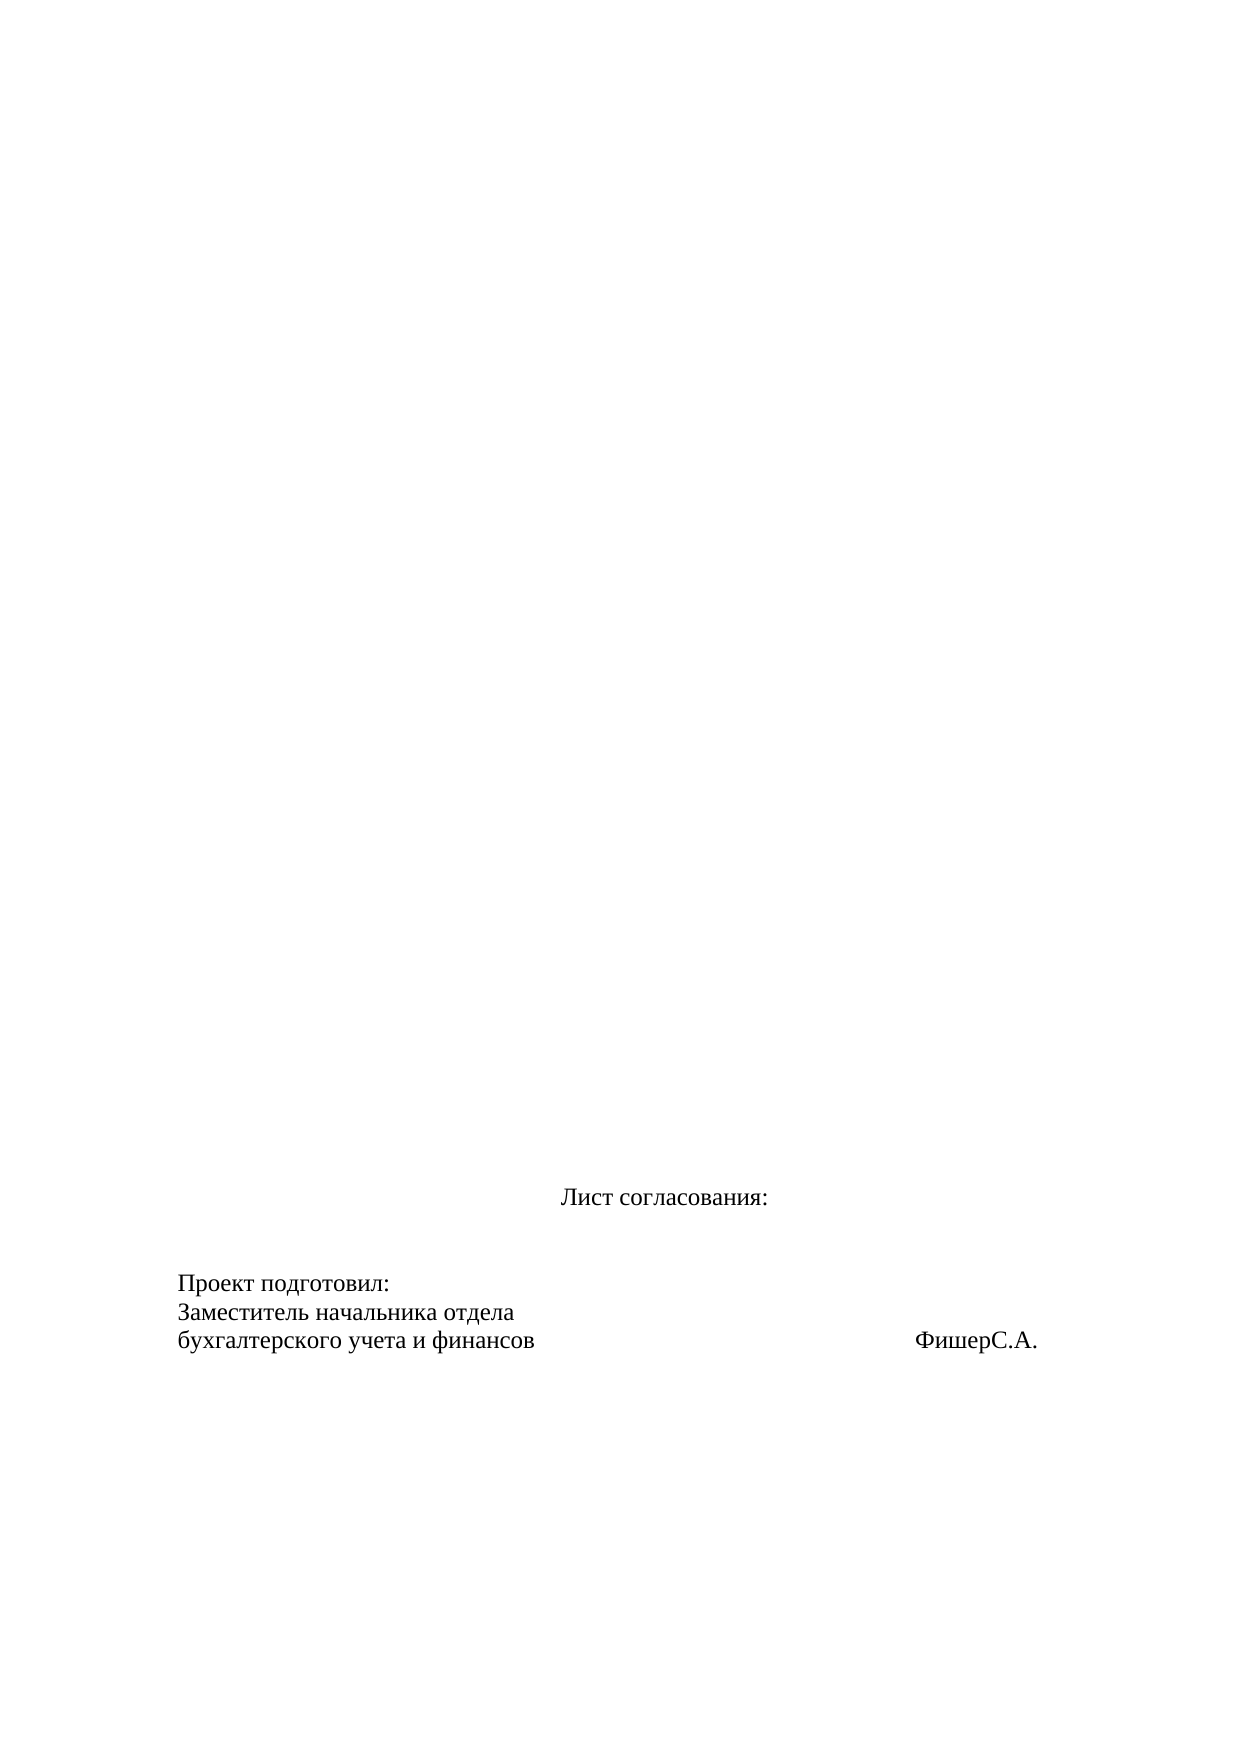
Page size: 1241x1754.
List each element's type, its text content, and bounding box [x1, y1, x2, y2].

text Проект подготовил: [177, 1268, 1152, 1297]
text Лист согласования: [177, 1182, 1152, 1211]
text Заместитель начальника отдела [177, 1297, 1152, 1326]
text бухгалтерского учета и финансов ФишерС.А. [177, 1326, 1152, 1354]
